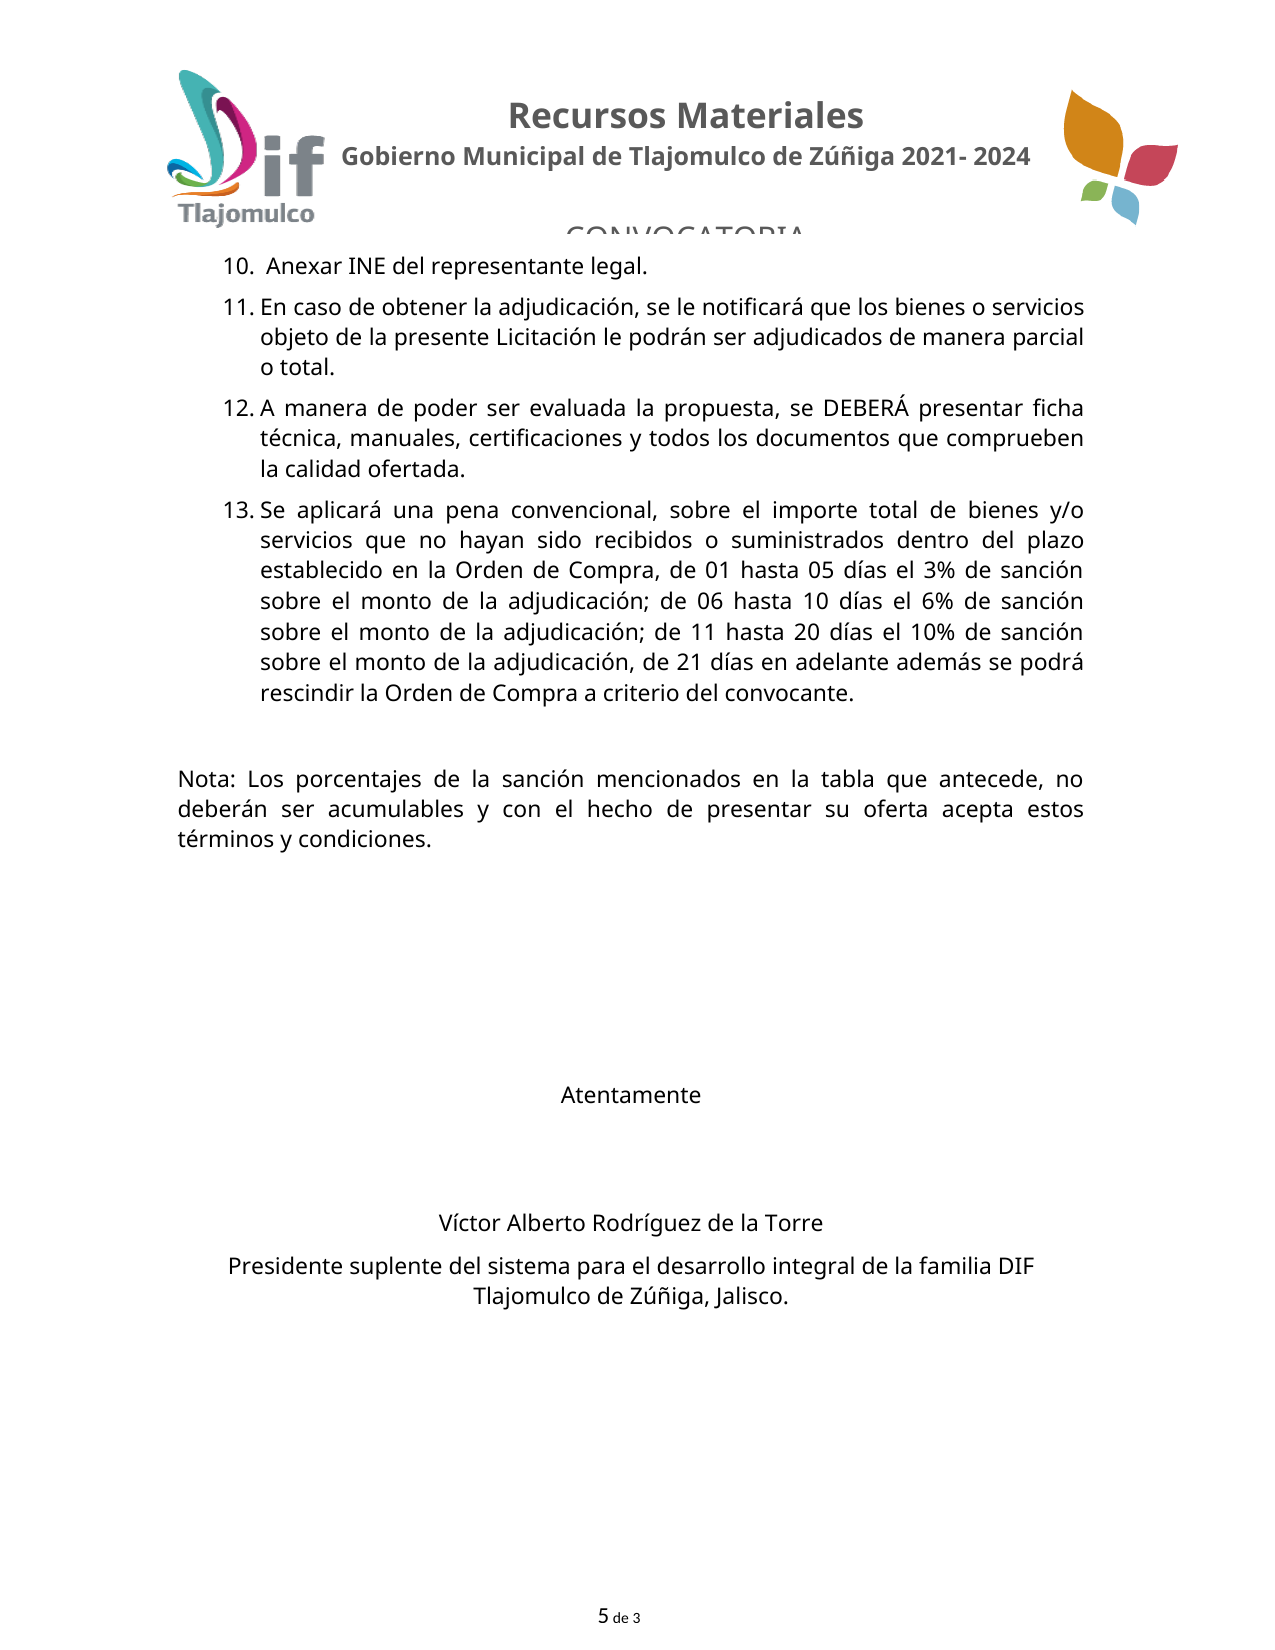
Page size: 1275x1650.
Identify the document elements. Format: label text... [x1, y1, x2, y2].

text Presidente suplente del sistema para el desarrollo integral de la familia DIF Tlajomulco de Zúñiga, Jalisco. [177, 1250, 1085, 1311]
text Víctor Alberto Rodríguez de la Torre [177, 1207, 1085, 1238]
list A manera de poder ser evaluada la propuesta, se DEBERÁ presentar ficha técnica, manuales, certificaciones y todos los documentos que comprueben la calidad ofertada. [222, 392, 1085, 484]
list En caso de obtener la adjudicación, se le notificará que los bienes o servicios objeto de la presente Licitación le podrán ser adjudicados de manera parcial o total. [222, 291, 1085, 382]
text Nota: Los porcentajes de la sanción mencionados en la tabla que antecede, no deberán ser acumulables y con el hecho de presentar su oferta acepta estos términos y condiciones. [177, 763, 1085, 854]
picture [158, 64, 340, 239]
text Atentamente [177, 1079, 1085, 1110]
list Se aplicará una pena convencional, sobre el importe total de bienes y/o servicios que no hayan sido recibidos o suministrados dentro del plazo establecido en la Orden de Compra, de 01 hasta 05 días el 3% de sanción sobre el monto de la adjudicación; de 06 hasta 10 días el 6% de sanción sobre el monto de la adjudicación; de 11 hasta 20 días el 10% de sanción sobre el monto de la adjudicación, de 21 días en adelante además se podrá rescindir la Orden de Compra a criterio del convocante. [222, 494, 1085, 708]
list Anexar INE del representante legal. [222, 148, 1085, 281]
picture [1063, 89, 1178, 227]
